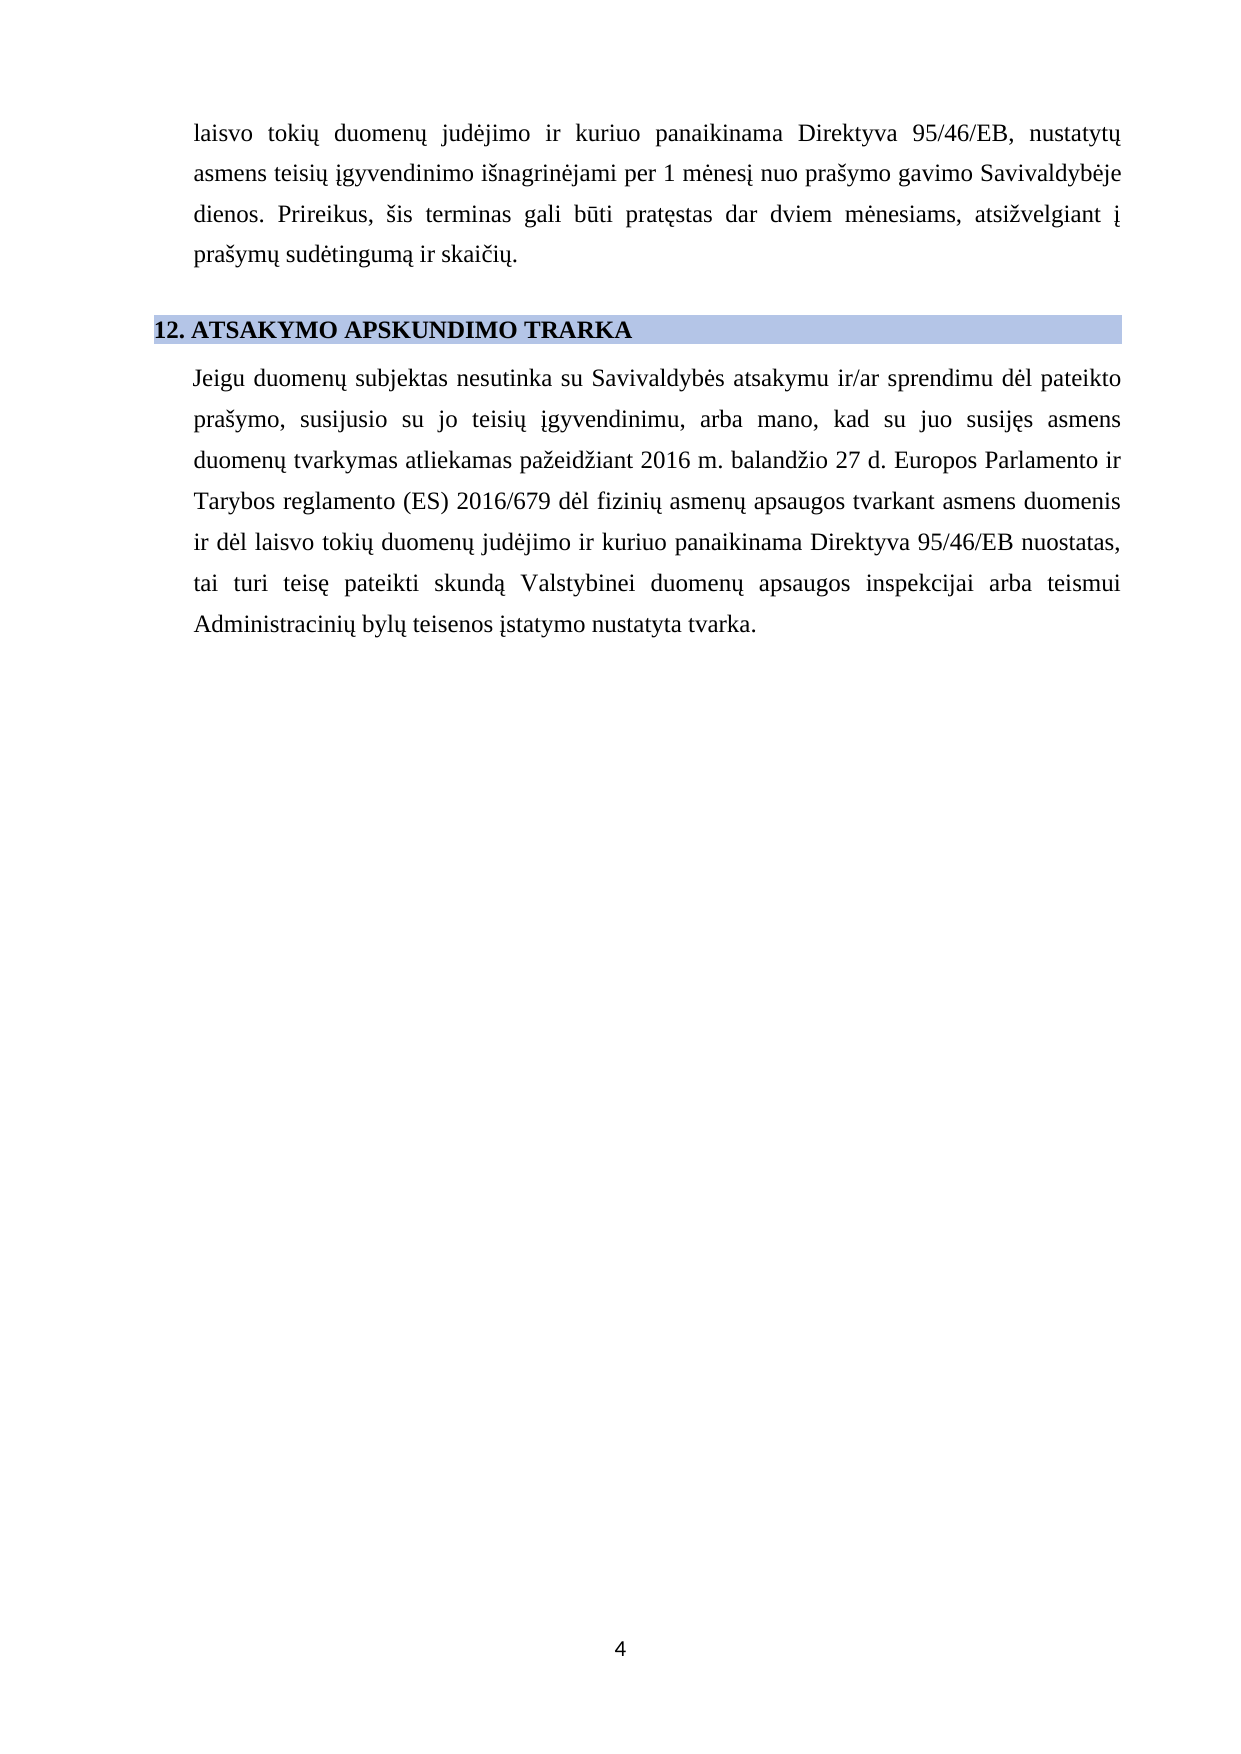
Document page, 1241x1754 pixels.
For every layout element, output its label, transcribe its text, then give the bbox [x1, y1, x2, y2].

list ATSAKYMO APSKUNDIMO TRARKA [154, 315, 1122, 344]
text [192, 118, 1122, 268]
text Jeigu duomenų subjektas nesutinka su Savivaldybės atsakymu ir/ar sprendimu dėl pateikto prašymo, susijusio su jo teisių įgyvendinimu, arba mano, kad su juo susijęs asmens duomenų tvarkymas atliekamas pažeidžiant 2016 m. balandžio 27 d. Europos Parlamento ir Tarybos reglamento (ES) 2016/679 dėl fizinių asmenų apsaugos tvarkant asmens duomenis ir dėl laisvo tokių duomenų judėjimo ir kuriuo panaikinama Direktyva 95/46/EB nuostatas, tai turi teisę pateikti skundą Valstybinei duomenų apsaugos inspekcijai arba teismui Administracinių bylų teisenos įstatymo nustatyta tvarka. [192, 363, 1122, 638]
